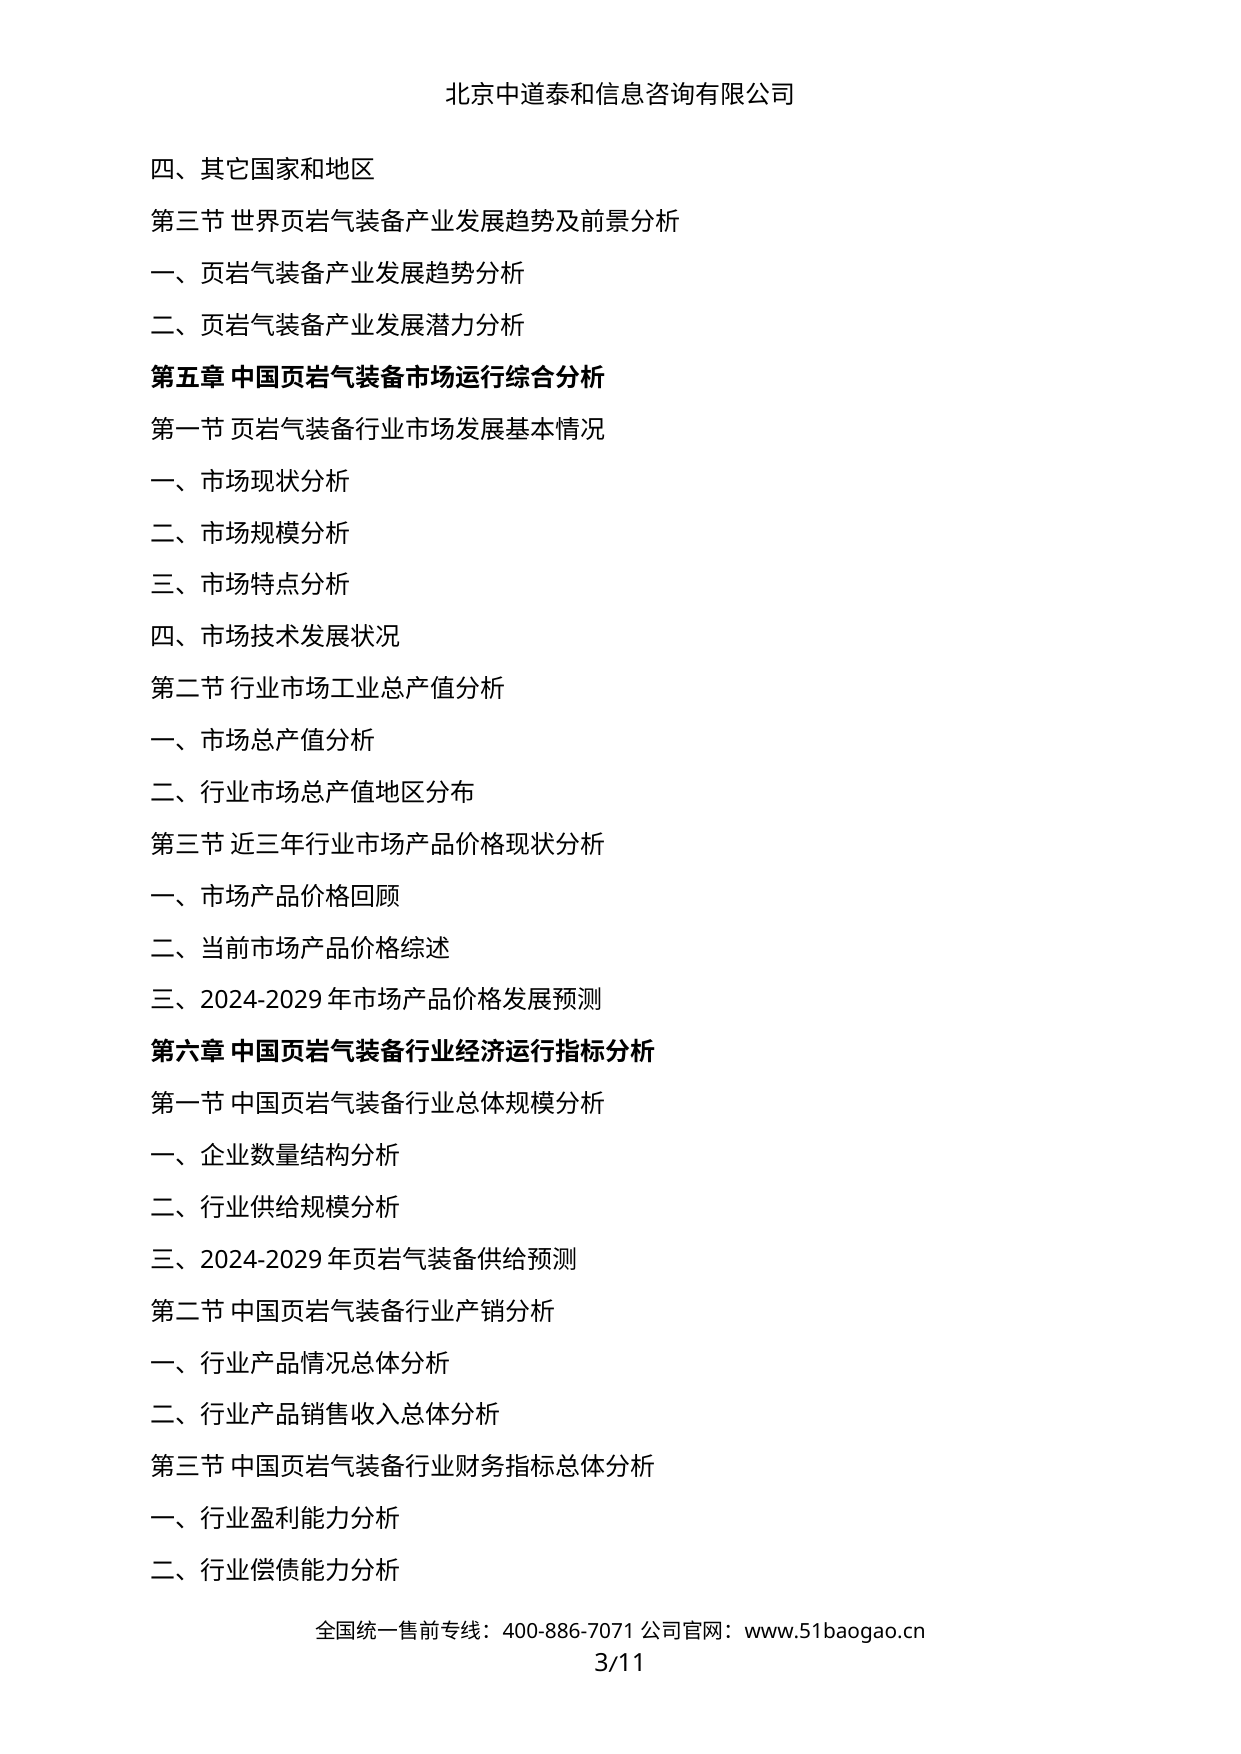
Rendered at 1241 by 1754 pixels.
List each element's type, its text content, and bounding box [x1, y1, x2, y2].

text 三、市场特点分析 [150, 565, 1090, 601]
text 第三节 世界页岩气装备产业发展趋势及前景分析 [150, 202, 1090, 238]
text 三、2024-2029年页岩气装备供给预测 [150, 1239, 1090, 1276]
text 二、行业偿债能力分析 [150, 1551, 1090, 1587]
text 第二节 中国页岩气装备行业产销分析 [150, 1291, 1090, 1327]
text 二、行业市场总产值地区分布 [150, 772, 1090, 809]
text 第一节 页岩气装备行业市场发展基本情况 [150, 409, 1090, 446]
text 一、市场总产值分析 [150, 721, 1090, 757]
text 一、行业盈利能力分析 [150, 1499, 1090, 1535]
text 三、2024-2029年市场产品价格发展预测 [150, 980, 1090, 1016]
text 第六章 中国页岩气装备行业经济运行指标分析 [150, 1032, 1090, 1068]
text 一、市场现状分析 [150, 461, 1090, 497]
text 四、市场技术发展状况 [150, 617, 1090, 653]
text 第一节 中国页岩气装备行业总体规模分析 [150, 1084, 1090, 1120]
text 二、页岩气装备产业发展潜力分析 [150, 306, 1090, 342]
text 二、当前市场产品价格综述 [150, 928, 1090, 964]
text 第五章 中国页岩气装备市场运行综合分析 [150, 357, 1090, 394]
text 第三节 中国页岩气装备行业财务指标总体分析 [150, 1447, 1090, 1483]
text 二、市场规模分析 [150, 513, 1090, 549]
text 一、行业产品情况总体分析 [150, 1343, 1090, 1379]
text 二、行业供给规模分析 [150, 1187, 1090, 1224]
text 二、行业产品销售收入总体分析 [150, 1395, 1090, 1431]
text 第三节 近三年行业市场产品价格现状分析 [150, 824, 1090, 861]
text 一、企业数量结构分析 [150, 1136, 1090, 1172]
text 一、市场产品价格回顾 [150, 876, 1090, 912]
text 第二节 行业市场工业总产值分析 [150, 669, 1090, 705]
text 一、页岩气装备产业发展趋势分析 [150, 254, 1090, 290]
text 四、其它国家和地区 [150, 150, 1090, 186]
